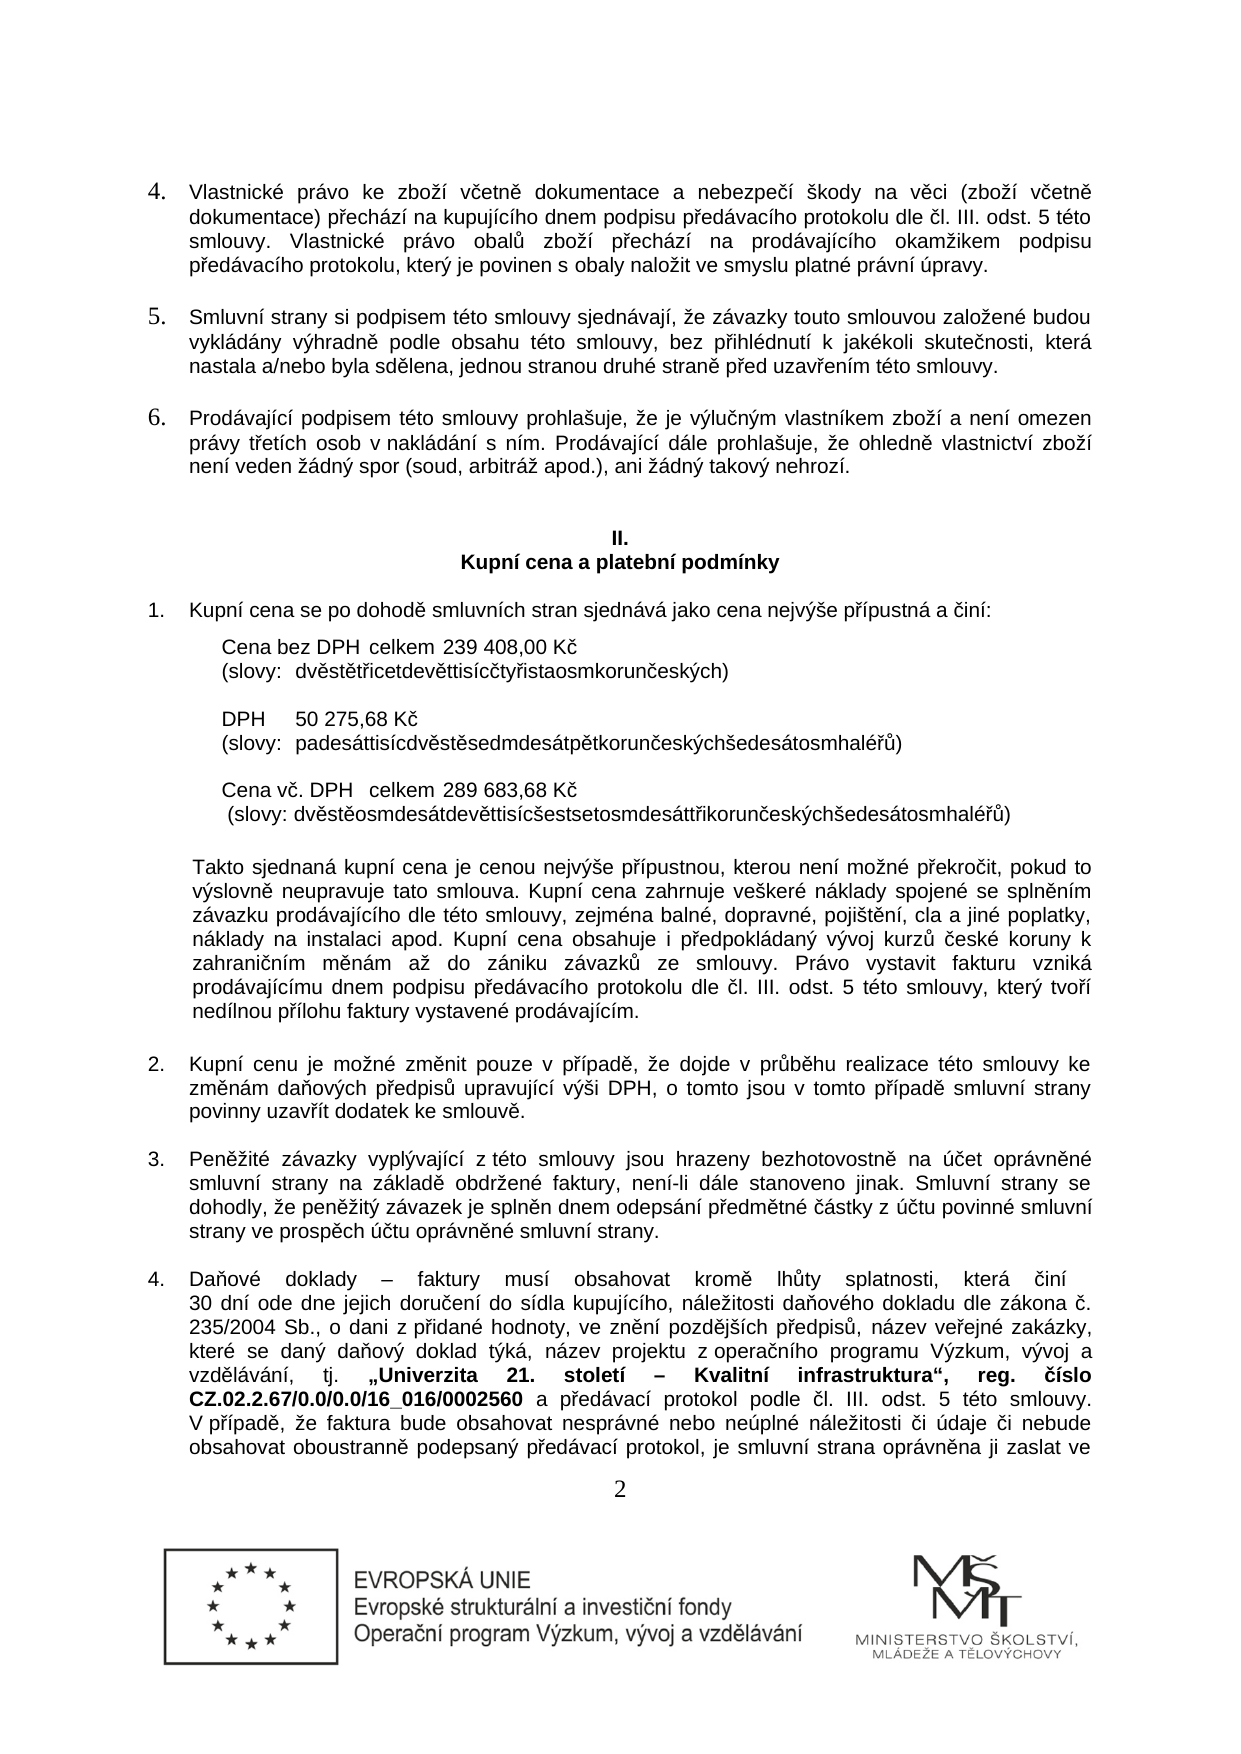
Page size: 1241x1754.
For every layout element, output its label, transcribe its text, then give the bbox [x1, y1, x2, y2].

text (slovy: padesáttisícdvěstěsedmdesátpětkorunčeskýchšedesátosmhaléřů) [148, 730, 1093, 754]
text (slovy: dvěstěosmdesátdevěttisícšestsetosmdesáttřikorunčeskýchšedesátosmhaléřů) [221, 802, 1093, 826]
list Vlastnické právo ke zboží včetně dokumentace a nebezpečí škody na věci (zboží včetně dokumentace) přechází na kupujícího dnem podpisu předávacího protokolu dle čl. III. odst. 5 této smlouvy. Vlastnické právo obalů zboží přechází na prodávajícího okamžikem podpisu předávacího protokolu, který je povinen s obaly naložit ve smyslu platné právní úpravy. [148, 176, 1093, 277]
list Prodávající podpisem této smlouvy prohlašuje, že je výlučným vlastníkem zboží a není omezen právy třetích osob v nakládání s ním. Prodávající dále prohlašuje, že ohledně vlastnictví zboží není veden žádný spor (soud, arbitráž apod.), ani žádný takový nehrozí. [148, 402, 1093, 478]
list Kupní cena se po dohodě smluvních stran sjednává jako cena nejvýše přípustná a činí: [148, 598, 1093, 622]
text DPH 50 275,68 Kč [148, 706, 1093, 730]
list Smluvní strany si podpisem této smlouvy sjednávají, že závazky touto smlouvou založené budou vykládány výhradně podle obsahu této smlouvy, bez přihlédnutí k jakékoli skutečnosti, která nastala a/nebo byla sdělena, jednou stranou druhé straně před uzavřením této smlouvy. [148, 301, 1093, 378]
text Cena bez DPH celkem 239 408,00 Kč [148, 634, 1093, 658]
text II. [148, 526, 1093, 550]
picture [147, 1503, 1093, 1681]
text Cena vč. DPH celkem 289 683,68 Kč [221, 778, 1093, 802]
text Takto sjednaná kupní cena je cenou nejvýše přípustnou, kterou není možné překročit, pokud to výslovně neupravuje tato smlouva. Kupní cena zahrnuje veškeré náklady spojené se splněním závazku prodávajícího dle této smlouvy, zejména balné, dopravné, pojištění, cla a jiné poplatky, náklady na instalaci apod. Kupní cena obsahuje i předpokládaný vývoj kurzů české koruny k zahraničním měnám až do zániku závazků ze smlouvy. Právo vystavit fakturu vzniká prodávajícímu dnem podpisu předávacího protokolu dle čl. III. odst. 5 této smlouvy, který tvoří nedílnou přílohu faktury vystavené prodávajícím. [148, 855, 1093, 1023]
list Kupní cenu je možné změnit pouze v případě, že dojde v průběhu realizace této smlouvy ke změnám daňových předpisů upravující výši DPH, o tomto jsou v tomto případě smluvní strany povinny uzavřít dodatek ke smlouvě. [148, 1051, 1093, 1123]
text Kupní cena a platební podmínky [148, 550, 1093, 574]
list Peněžité závazky vyplývající z této smlouvy jsou hrazeny bezhotovostně na účet oprávněné smluvní strany na základě obdržené faktury, není-li dále stanoveno jinak. Smluvní strany se dohodly, že peněžitý závazek je splněn dnem odepsání předmětné částky z účtu povinné smluvní strany ve prospěch účtu oprávněné smluvní strany. [148, 1147, 1093, 1243]
text (slovy: dvěstětřicetdevěttisícčtyřistaosmkorunčeských) [148, 658, 1093, 682]
